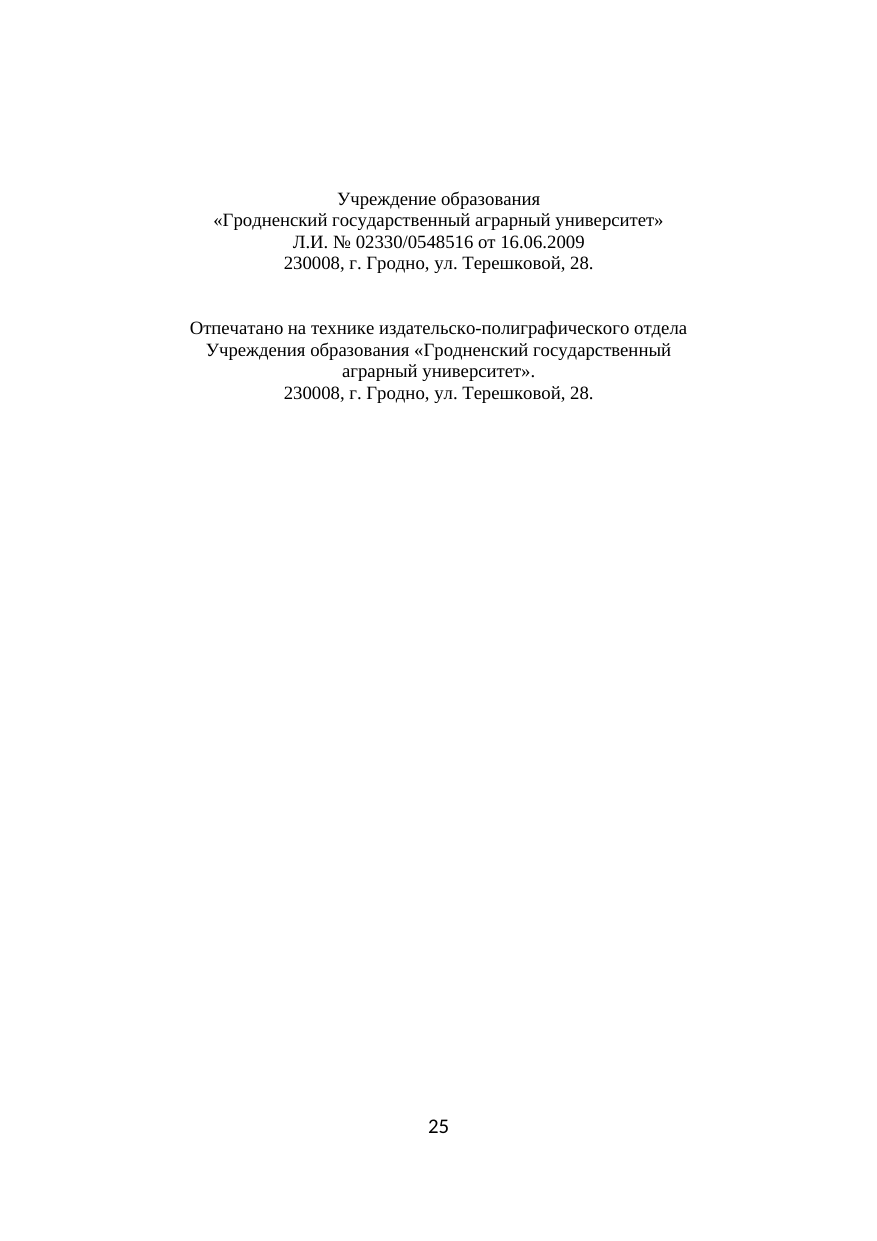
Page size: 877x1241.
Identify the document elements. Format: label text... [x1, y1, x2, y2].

text 230008, г. Гродно, ул. Терешковой, 28. [118, 252, 759, 274]
text Отпечатано на технике издательско-полиграфического отдела [118, 317, 759, 338]
text Учреждение образования [118, 188, 759, 209]
text Учреждения образования «Гродненский государственный [118, 338, 759, 360]
text аграрный университет». [118, 360, 759, 382]
text «Гродненский государственный аграрный университет» [118, 209, 759, 231]
text Л.И. № 02330/0548516 от 16.06.2009 [118, 231, 759, 252]
text 230008, г. Гродно, ул. Терешковой, 28. [118, 382, 759, 403]
